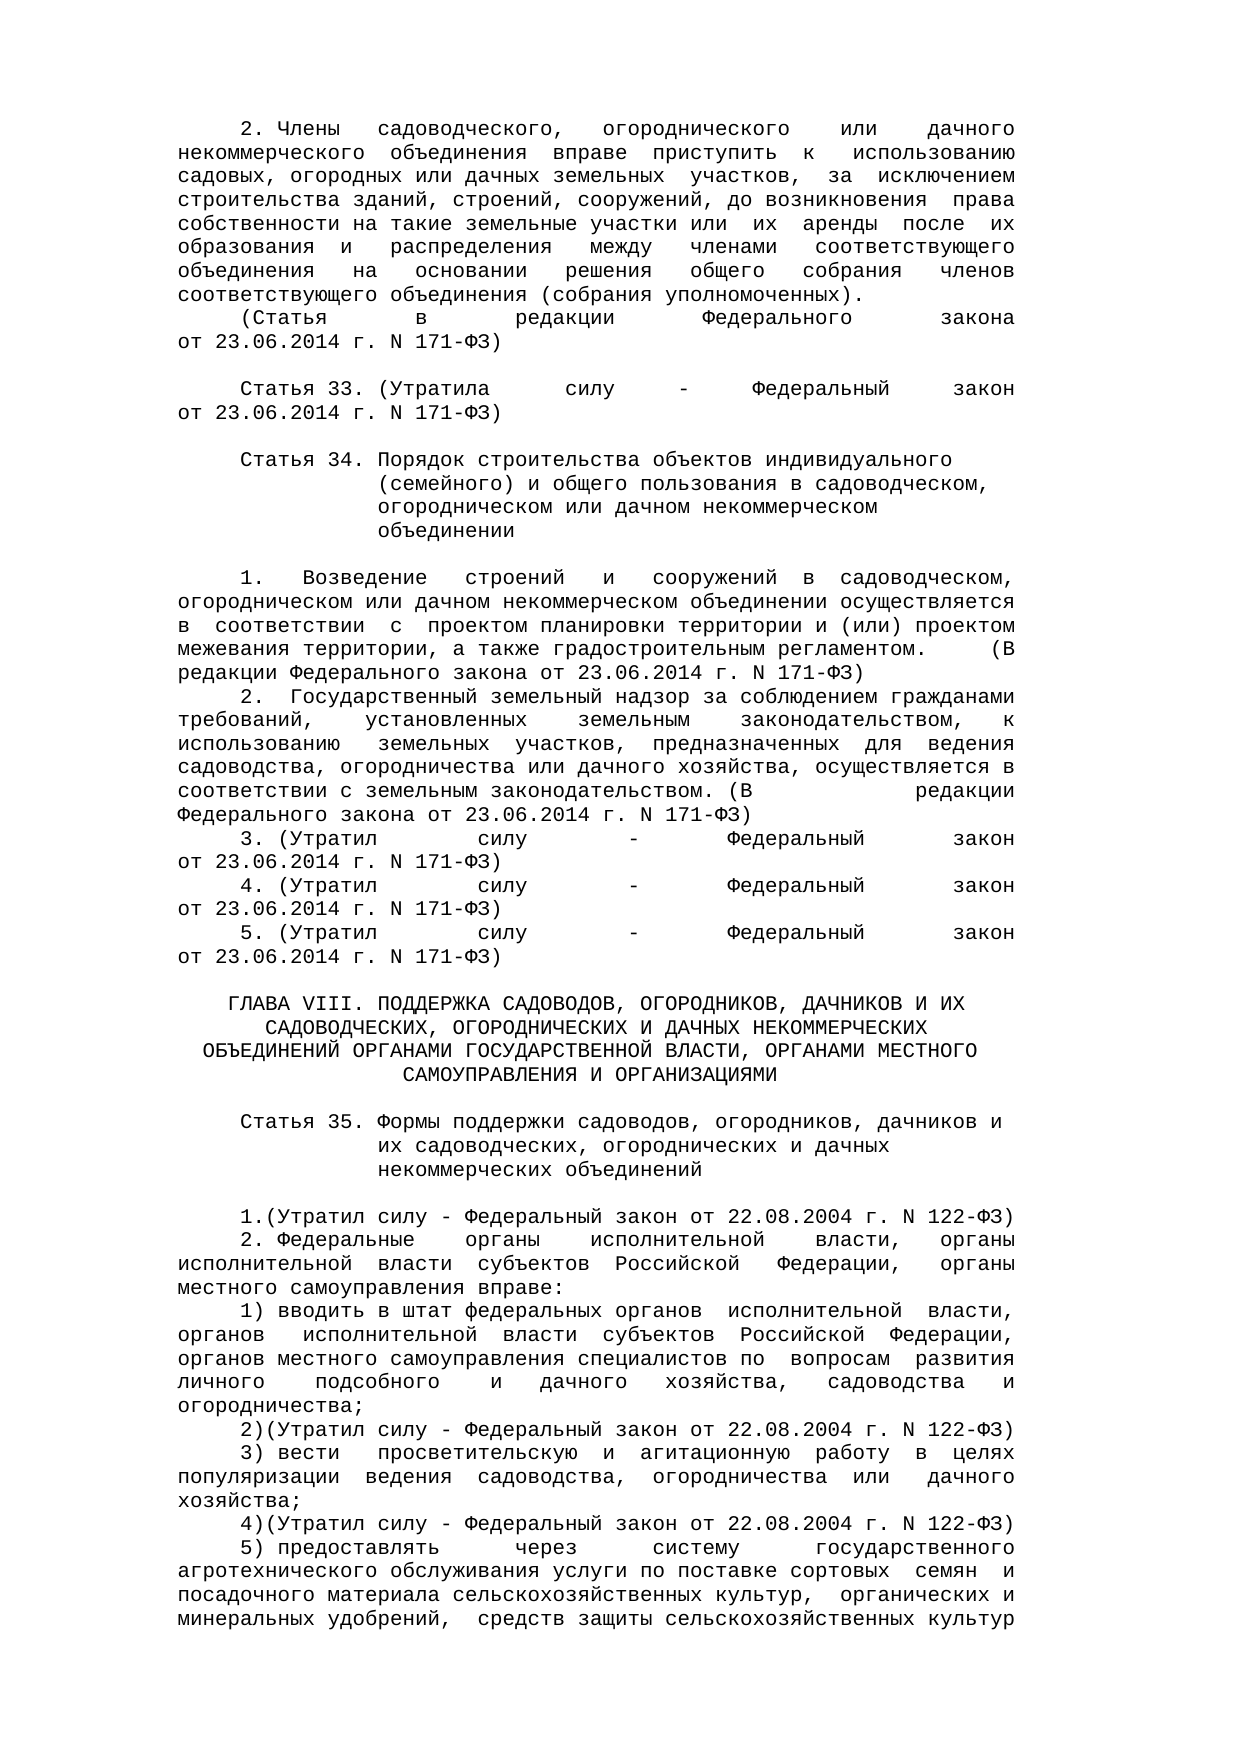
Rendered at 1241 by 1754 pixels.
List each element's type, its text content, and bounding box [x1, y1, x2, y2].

text (семейного) и общего пользования в садоводческом, [177, 473, 1152, 496]
text Федерального закона от 23.06.2014 г. N 171-ФЗ) [177, 804, 1152, 827]
text 1) вводить в штат федеральных органов исполнительной власти, [177, 1300, 1152, 1324]
text САДОВОДЧЕСКИХ, ОГОРОДНИЧЕСКИХ И ДАЧНЫХ НЕКОММЕРЧЕСКИХ [177, 1017, 1152, 1040]
text объединения на основании решения общего собрания членов [177, 260, 1152, 284]
text требований, установленных земельным законодательством, к [177, 709, 1152, 733]
text посадочного материала сельскохозяйственных культур, органических и [177, 1584, 1152, 1608]
text от 23.06.2014 г. N 171-ФЗ) [177, 331, 1152, 354]
text Статья 34. Порядок строительства объектов индивидуального [177, 449, 1152, 473]
text некоммерческого объединения вправе приступить к использованию [177, 142, 1152, 165]
text некоммерческих объединений [177, 1158, 1152, 1182]
text популяризации ведения садоводства, огородничества или дачного [177, 1466, 1152, 1489]
text хозяйства; [177, 1489, 1152, 1513]
text садоводства, огородничества или дачного хозяйства, осуществляется в [177, 757, 1152, 780]
text огородническом или дачном некоммерческом [177, 496, 1152, 520]
text САМОУПРАВЛЕНИЯ И ОРГАНИЗАЦИЯМИ [177, 1064, 1152, 1088]
text 2. Государственный земельный надзор за соблюдением гражданами [177, 686, 1152, 709]
text их садоводческих, огороднических и дачных [177, 1135, 1152, 1158]
text Статья 35. Формы поддержки садоводов, огородников, дачников и [177, 1111, 1152, 1135]
text огородничества; [177, 1395, 1152, 1419]
text от 23.06.2014 г. N 171-ФЗ) [177, 946, 1152, 969]
text ГЛАВА VIII. ПОДДЕРЖКА САДОВОДОВ, ОГОРОДНИКОВ, ДАЧНИКОВ И ИХ [177, 993, 1152, 1017]
text строительства зданий, строений, сооружений, до возникновения права [177, 189, 1152, 213]
text 1. Возведение строений и сооружений в садоводческом, [177, 567, 1152, 591]
text 4. (Утратил силу - Федеральный закон [177, 875, 1152, 898]
text агротехнического обслуживания услуги по поставке сортовых семян и [177, 1561, 1152, 1584]
text соответствующего объединения (собрания уполномоченных). [177, 284, 1152, 307]
text Статья 33. (Утратила силу - Федеральный закон [177, 378, 1152, 402]
text 2)(Утратил силу - Федеральный закон от 22.08.2004 г. N 122-ФЗ) [177, 1419, 1152, 1442]
text собственности на такие земельные участки или их аренды после их [177, 213, 1152, 236]
text от 23.06.2014 г. N 171-ФЗ) [177, 851, 1152, 875]
text от 23.06.2014 г. N 171-ФЗ) [177, 898, 1152, 922]
text соответствии с земельным законодательством. (В редакции [177, 780, 1152, 804]
text органов исполнительной власти субъектов Российской Федерации, [177, 1324, 1152, 1348]
text образования и распределения между членами соответствующего [177, 236, 1152, 260]
text исполнительной власти субъектов Российской Федерации, органы [177, 1253, 1152, 1277]
text 5. (Утратил силу - Федеральный закон [177, 922, 1152, 946]
text садовых, огородных или дачных земельных участков, за исключением [177, 165, 1152, 189]
text редакции Федерального закона от 23.06.2014 г. N 171-ФЗ) [177, 662, 1152, 686]
text 3. (Утратил силу - Федеральный закон [177, 827, 1152, 851]
text межевания территории, а также градостроительным регламентом. (В [177, 638, 1152, 662]
text ОБЪЕДИНЕНИЙ ОРГАНАМИ ГОСУДАРСТВЕННОЙ ВЛАСТИ, ОРГАНАМИ МЕСТНОГО [177, 1040, 1152, 1064]
text (Статья в редакции Федерального закона [177, 307, 1152, 331]
text объединении [177, 520, 1152, 544]
text личного подсобного и дачного хозяйства, садоводства и [177, 1371, 1152, 1395]
text 2. Федеральные органы исполнительной власти, органы [177, 1229, 1152, 1253]
text местного самоуправления вправе: [177, 1277, 1152, 1300]
text использованию земельных участков, предназначенных для ведения [177, 733, 1152, 757]
text от 23.06.2014 г. N 171-ФЗ) [177, 402, 1152, 426]
text органов местного самоуправления специалистов по вопросам развития [177, 1348, 1152, 1371]
text 5) предоставлять через систему государственного [177, 1537, 1152, 1561]
text минеральных удобрений, средств защиты сельскохозяйственных культур [177, 1608, 1152, 1631]
text 1.(Утратил силу - Федеральный закон от 22.08.2004 г. N 122-ФЗ) [177, 1206, 1152, 1229]
text в соответствии с проектом планировки территории и (или) проектом [177, 615, 1152, 638]
text 2. Члены садоводческого, огороднического или дачного [177, 118, 1152, 142]
text 4)(Утратил силу - Федеральный закон от 22.08.2004 г. N 122-ФЗ) [177, 1513, 1152, 1537]
text огородническом или дачном некоммерческом объединении осуществляется [177, 591, 1152, 615]
text 3) вести просветительскую и агитационную работу в целях [177, 1442, 1152, 1466]
